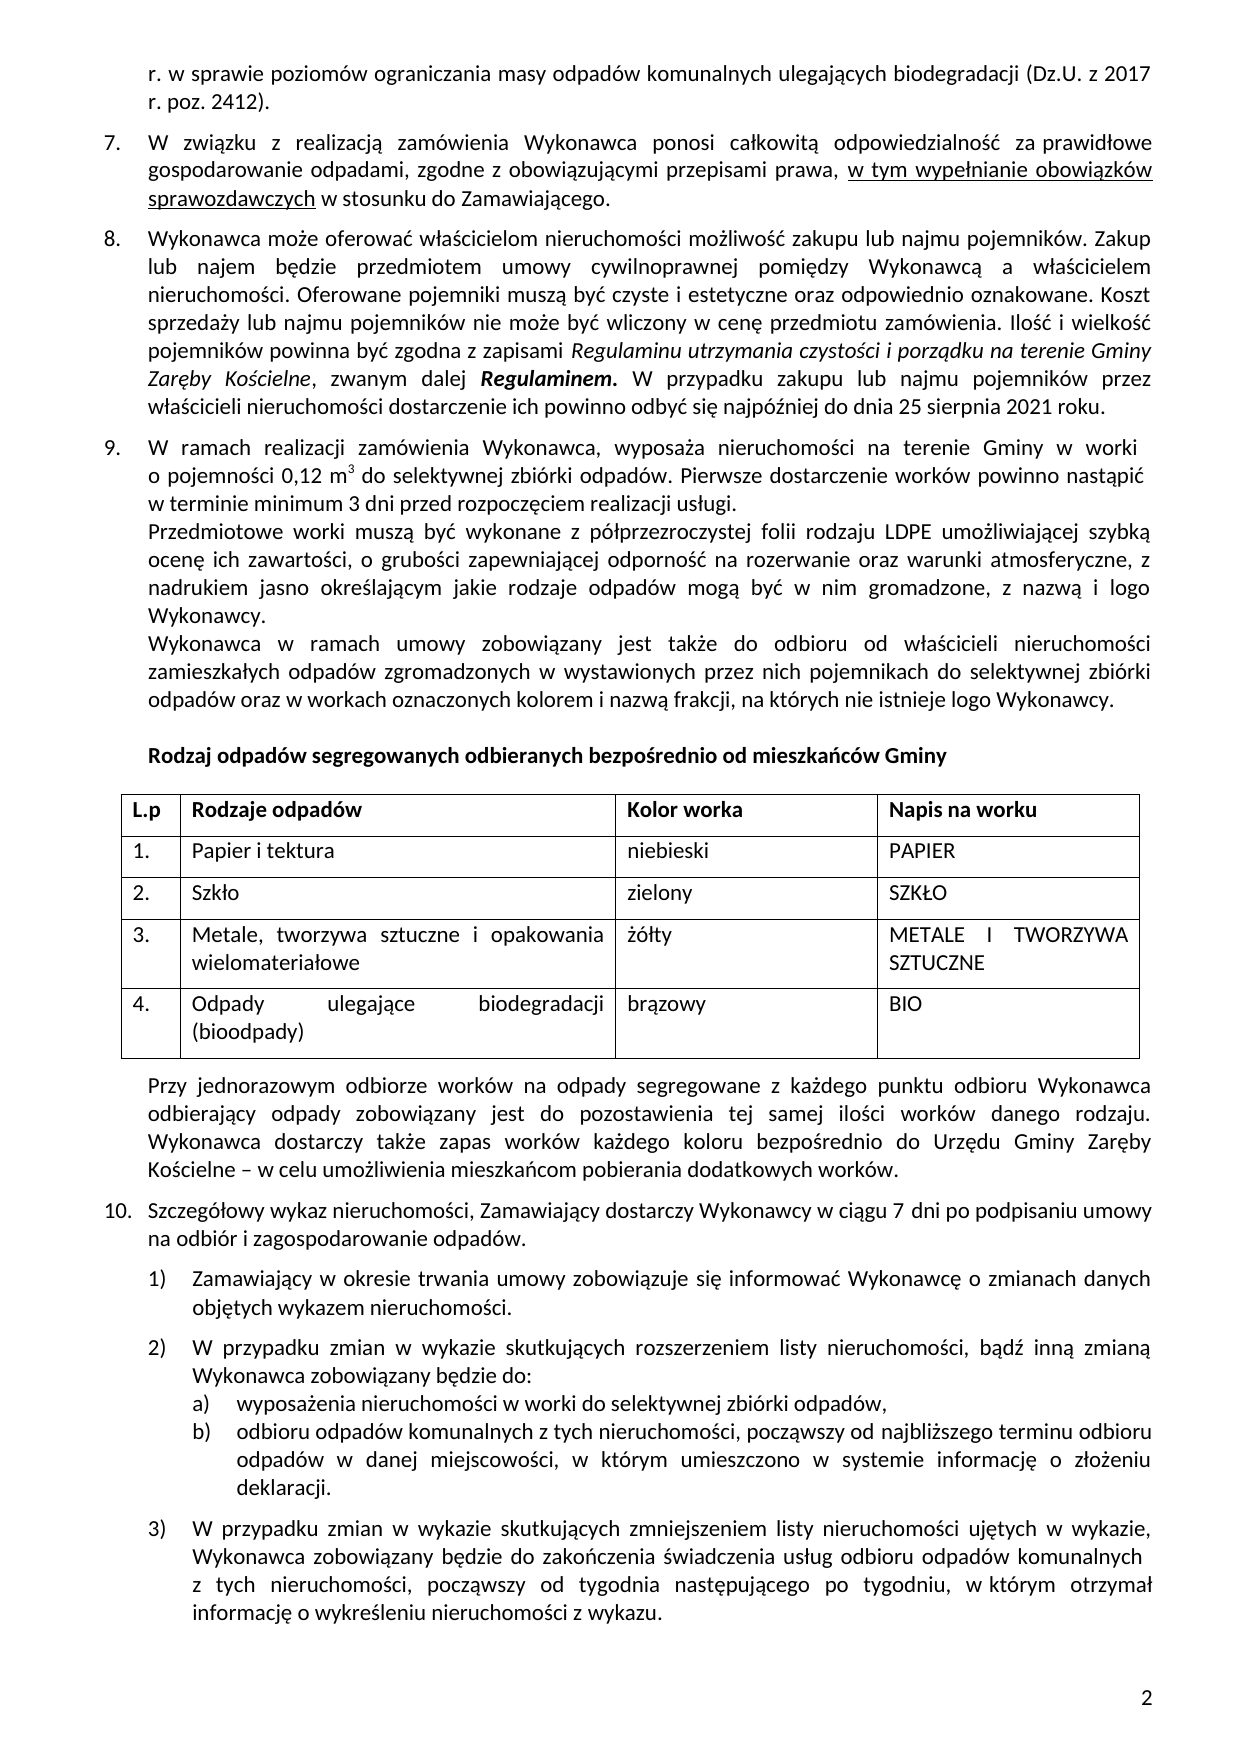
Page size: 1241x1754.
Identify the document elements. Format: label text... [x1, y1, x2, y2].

table_header Kolor worka [616, 795, 877, 836]
list W przypadku zmian w wykazie skutkujących rozszerzeniem listy nieruchomości, bądź inną zmianą Wykonawca zobowiązany będzie do: [148, 1333, 1152, 1389]
table_cell żółty [616, 920, 877, 988]
table_cell SZKŁO [878, 878, 1139, 919]
table_cell Papier i tektura [181, 837, 615, 877]
table_cell BIO [878, 989, 1139, 1058]
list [103, 59, 1152, 115]
table_cell 2. [122, 878, 180, 919]
table_cell 3. [122, 920, 180, 988]
list Wykonawca może oferować właścicielom nieruchomości możliwość zakupu lub najmu pojemników. Zakup lub najem będzie przedmiotem umowy cywilnoprawnej pomiędzy Wykonawcą a właścicielem nieruchomości. Oferowane pojemniki muszą być czyste i estetyczne oraz odpowiednio oznakowane. Koszt sprzedaży lub najmu pojemników nie może być wliczony w cenę przedmiotu zamówienia. Ilość i wielkość pojemników powinna być zgodna z zapisami Regulaminu utrzymania czystości i porządku na terenie Gminy Zaręby Kościelne, zwanym dalej Regulaminem. W przypadku zakupu lub najmu pojemników przez właścicieli nieruchomości dostarczenie ich powinno odbyć się najpóźniej do dnia 25 sierpnia 2021 roku. [103, 224, 1152, 420]
table_header L.p [122, 795, 180, 836]
table_cell PAPIER [878, 837, 1139, 877]
list Rodzaj odpadów segregowanych odbieranych bezpośrednio od mieszkańców Gminy [148, 741, 1152, 769]
table_cell Szkło [181, 878, 615, 919]
table_header Napis na worku [878, 795, 1139, 836]
list Szczegółowy wykaz nieruchomości, Zamawiający dostarczy Wykonawcy w ciągu 7 dni po podpisaniu umowy na odbiór i zagospodarowanie odpadów. [103, 1196, 1152, 1252]
list Wykonawca w ramach umowy zobowiązany jest także do odbioru od właścicieli nieruchomości zamieszkałych odpadów zgromadzonych w wystawionych przez nich pojemnikach do selektywnej zbiórki odpadów oraz w workach oznaczonych kolorem i nazwą frakcji, na których nie istnieje logo Wykonawcy. [148, 629, 1152, 713]
table_cell niebieski [616, 837, 877, 877]
table_cell zielony [616, 878, 877, 919]
list W ramach realizacji zamówienia Wykonawca, wyposaża nieruchomości na terenie Gminy w worki o pojemności 0,12 m3 do selektywnej zbiórki odpadów. Pierwsze dostarczenie worków powinno nastąpić w terminie minimum 3 dni przed rozpoczęciem realizacji usługi. [103, 433, 1152, 517]
text Przy jednorazowym odbiorze worków na odpady segregowane z każdego punktu odbioru Wykonawca odbierający odpady zobowiązany jest do pozostawienia tej samej ilości worków danego rodzaju. Wykonawca dostarczy także zapas worków każdego koloru bezpośrednio do Urzędu Gminy Zaręby Kościelne – w celu umożliwienia mieszkańcom pobierania dodatkowych worków. [148, 1071, 1152, 1183]
list odbioru odpadów komunalnych z tych nieruchomości, począwszy od najbliższego terminu odbioru odpadów w danej miejscowości, w którym umieszczono w systemie informację o złożeniu deklaracji. [192, 1417, 1152, 1501]
list W związku z realizacją zamówienia Wykonawca ponosi całkowitą odpowiedzialność za prawidłowe gospodarowanie odpadami, zgodne z obowiązującymi przepisami prawa, w tym wypełnianie obowiązków sprawozdawczych w stosunku do Zamawiającego. [103, 128, 1152, 212]
list wyposażenia nieruchomości w worki do selektywnej zbiórki odpadów, [192, 1389, 1152, 1417]
table_cell brązowy [616, 989, 877, 1058]
table_header Rodzaje odpadów [181, 795, 615, 836]
list Zamawiający w okresie trwania umowy zobowiązuje się informować Wykonawcę o zmianach danych objętych wykazem nieruchomości. [148, 1264, 1152, 1321]
list W przypadku zmian w wykazie skutkujących zmniejszeniem listy nieruchomości ujętych w wykazie, Wykonawca zobowiązany będzie do zakończenia świadczenia usług odbioru odpadów komunalnych z tych nieruchomości, począwszy od tygodnia następującego po tygodniu, w którym otrzymał informację o wykreśleniu nieruchomości z wykazu. [148, 1514, 1152, 1626]
table_cell Odpady ulegające biodegradacji (bioodpady) [181, 989, 615, 1058]
table_cell METALE I TWORZYWA SZTUCZNE [878, 920, 1139, 988]
table_cell 1. [122, 837, 180, 877]
list Przedmiotowe worki muszą być wykonane z półprzezroczystej folii rodzaju LDPE umożliwiającej szybką ocenę ich zawartości, o grubości zapewniającej odporność na rozerwanie oraz warunki atmosferyczne, z nadrukiem jasno określającym jakie rodzaje odpadów mogą być w nim gromadzone, z nazwą i logo Wykonawcy. [148, 517, 1152, 629]
table_cell 4. [122, 989, 180, 1058]
table_cell Metale, tworzywa sztuczne i opakowania wielomateriałowe [181, 920, 615, 988]
